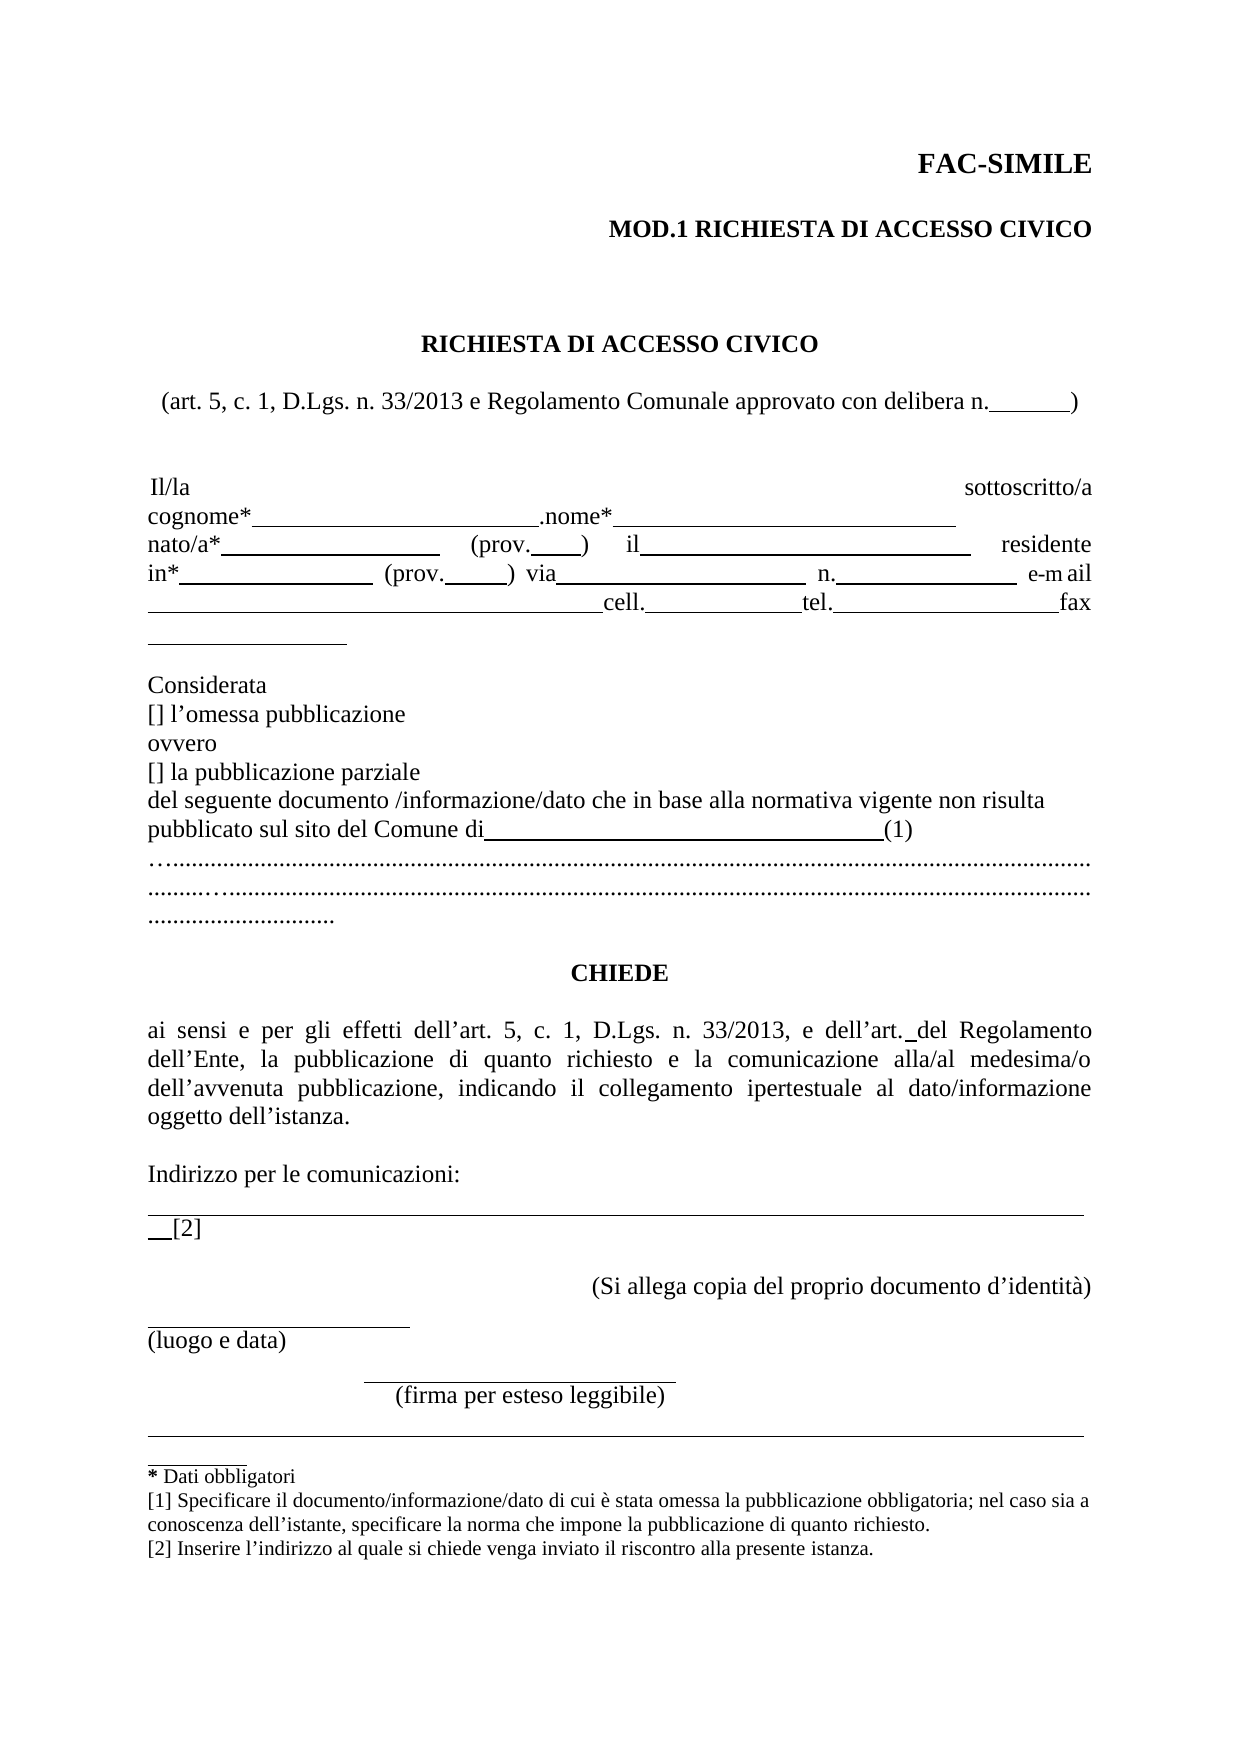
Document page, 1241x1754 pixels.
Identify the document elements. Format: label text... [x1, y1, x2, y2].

text [] la pubblicazione parziale [147, 757, 1105, 785]
text (prov. ) via [384, 558, 807, 587]
text in* [147, 558, 373, 587]
text .............................. [147, 900, 1105, 929]
text cell. tel. fax [147, 587, 1105, 616]
text (luogo e data) [147, 1323, 1105, 1354]
text .........….......................................................................................................................................... [147, 872, 1105, 900]
text del seguente documento /informazione/dato che in base alla normativa vigente non risulta pubblicato sul sito del Comune di (1) [147, 785, 1083, 843]
text Considerata [147, 670, 1105, 699]
list ail [1028, 558, 1105, 587]
list Specificare il documento/informazione/dato di cui è stata omessa la pubblicazione obbligatoria; nel caso sia a conoscenza dell’istante, specificare la norma che impone la pubblicazione di quanto richiesto. [147, 1487, 1092, 1536]
text [] l’omessa pubblicazione ovvero [147, 699, 474, 757]
text [2] [147, 1211, 1105, 1242]
text (Si allega copia del proprio documento d’identità) [592, 1271, 1105, 1299]
text (prov. ) il [470, 529, 971, 558]
text …................................................................................................................................................... [147, 843, 1105, 872]
list Inserire l’indirizzo al quale si chiede venga inviato il riscontro alla presente istanza. [147, 1536, 1105, 1560]
text (art. 5, c. 1, D.Lgs. n. 33/2013 e Regolamento Comunale approvato con delibera n. ) [135, 386, 1105, 414]
text Indirizzo per le comunicazioni: [147, 1159, 1105, 1188]
text FAC-SIMILE [98, 146, 1092, 180]
text * Dati obbligatori [147, 1458, 1105, 1487]
text ai sensi e per gli effetti dell’art. 5, c. 1, D.Lgs. n. 33/2013, e dell’art. del Regolamento dell’Ente, la pubblicazione di quanto richiesto e la comunicazione alla/al medesima/o dell’avvenuta pubblicazione, indicando il collegamento ipertestuale al dato/informazione oggetto dell’istanza. [147, 1015, 1092, 1130]
text cognome* .nome* [147, 501, 1105, 529]
subtitle MOD.1 RICHIESTA DI ACCESSO CIVICO [98, 214, 1092, 243]
subtitle CHIEDE [225, 958, 1014, 987]
text (firma per esteso leggibile) [395, 1378, 1105, 1408]
text n. [817, 558, 1017, 587]
text Il/la sottoscritto/a [98, 472, 1092, 501]
text RICHIESTA DI ACCESSO CIVICO [225, 329, 1014, 357]
text nato/a* [147, 529, 440, 558]
text residente [1001, 529, 1105, 558]
